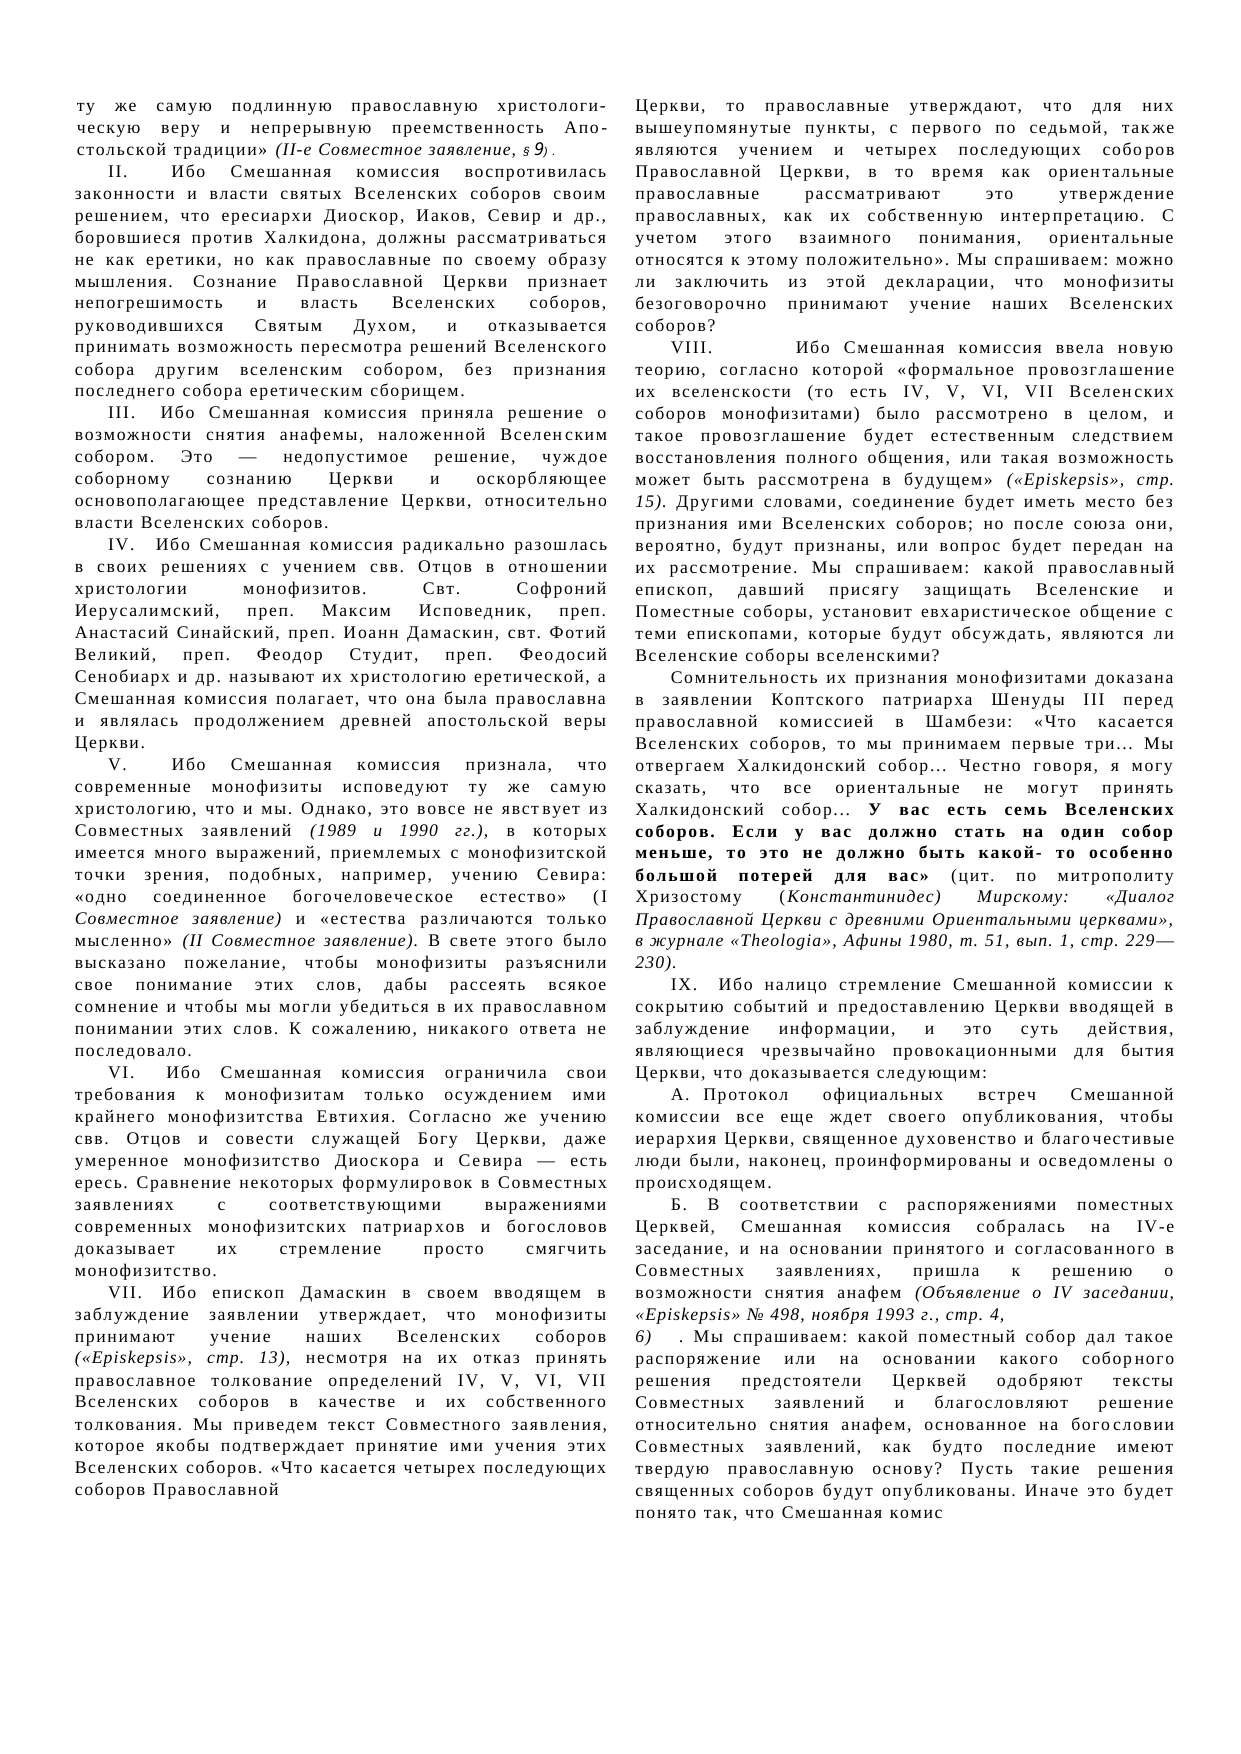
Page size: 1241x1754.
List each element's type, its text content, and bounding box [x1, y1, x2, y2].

list Ибо Смешанная комиссия ввела новую теорию, согласно которой «формальное провозглашение их вселенскости (то есть IV, V, VI, VII Вселенских соборов монофизитами) было рассмотрено в целом, и такое провозглашение будет естественным следствием восстановления полного общения, или такая возможность может быть рассмотрена в будущем» («Episkepsis», стр. 15). Другими словами, соединение будет иметь место без признания ими Вселенских соборов; но после союза они, вероятно, будут признаны, или вопрос будет передан на их рассмотрение. Мы спрашиваем: какой православный епископ, давший присягу защищать Вселенские и Поместные соборы, установит евхаристическое общение с теми епископами, которые будут обсуждать, являются ли Вселенские соборы вселенскими? [635, 336, 1174, 666]
list Ибо епископ Дамаскин в своем вводящем в заблуждение заявлении утверждает, что монофизиты принимают учение наших Вселенских соборов («Episkepsis», стр. 13), несмотря на их отказ принять православное толкование определений IV, V, VI, VII Вселенских соборов в качестве и их собственного толкования. Мы приведем текст Совместного заявления, которое якобы подтверждает принятие ими учения этих Вселенских соборов. «Что касается четырех последующих соборов Православной [74, 1281, 607, 1500]
list Ибо налицо стремление Смешанной комиссии к сокрытию событий и предоставлению Церкви вводящей в заблуждение информации, и это суть действия, являющиеся чрезвычайно провокационными для бытия Церкви, что доказывается следующим: [635, 973, 1174, 1083]
list Ибо Смешанная комиссия ограничила свои требования к монофизитам только осуждением ими крайнего монофизитства Евтихия. Согласно же учению свв. Отцов и совести служащей Богу Церкви, даже умеренное монофизитство Диоскора и Севира — есть ересь. Сравнение некоторых формулировок в Совместных заявлениях с соответствующими выражениями современных монофизитских патриархов и богословов доказывает их стремление просто смягчить монофизитство. [74, 1061, 607, 1281]
text А. Протокол официальных встреч Смешанной комиссии все еще ждет своего опубликования, чтобы иерархия Церкви, священное духовенство и благочестивые люди были, наконец, проинформированы и осведомлены о происходящем. [635, 1083, 1174, 1193]
text Сомнительность их признания монофизитами доказана в заявлении Коптского патриарха Шенуды III перед православной комиссией в Шамбези: «Что касается Вселенских соборов, то мы принимаем первые три... Мы отвергаем Халкидонский собор... Честно говоря, я могу сказать, что все ориентальные не могут принять Халкидонский собор... У вас есть семь Вселенских соборов. Если у вас должно стать на один собор меньше, то это не должно быть какой- то особенно большой потерей для вас» (цит. по митрополиту Хризостому (Константинидес) Мирскому: «Диалог Православной Церкви с древними Ориентальными церквами», в журнале «Theologia», Афины 1980, т. 51, вып. 1, стр. 229—230). [635, 666, 1174, 973]
list Ибо Смешанная комиссия радикально разошлась в своих решениях с учением свв. Отцов в отношении христологии монофизитов. Свт. Софроний Иерусалимский, преп. Максим Исповедник, преп. Анастасий Синайский, преп. Иоанн Дамаскин, свт. Фотий Великий, преп. Феодор Студит, преп. Феодосий Сенобиарх и др. называют их христологию еретической, а Смешанная комиссия полагает, что она была православна и являлась продолжением древней апостольской веры Церкви. [74, 533, 607, 753]
list . Мы спрашиваем: какой поместный собор дал такое распоряжение или на основании какого соборного решения предстоятели Церквей одобряют тексты Совместных заявлений и благословляют решение относительно снятия анафем, основанное на богословии Совместных заявлений, как будто последние имеют твердую православную основу? Пусть такие решения священных соборов будут опубликованы. Иначе это будет понято так, что Смешанная комис [635, 1325, 1174, 1523]
text Церкви, то православные утверждают, что для них вышеупомянутые пункты, с первого по седьмой, также являются учением и четырех последующих соборов Православной Церкви, в то время как ориентальные православные рассматривают это утверждение православных, как их собственную интерпретацию. С учетом этого взаимного понимания, ориентальные относятся к этому положительно». Мы спрашиваем: можно ли заключить из этой декларации, что монофизиты безоговорочно принимают учение наших Вселенских соборов? [635, 94, 1174, 336]
text ту же самую подлинную православную христологи- ческую веру и непрерывную преемственность Апостольской традиции» (II-е Совместное заявление, §9). [77, 94, 607, 159]
list Ибо Смешанная комиссия приняла решение о возможности снятия анафемы, наложенной Вселенским собором. Это — недопустимое решение, чуждое соборному сознанию Церкви и оскорбляющее основополагающее представление Церкви, относительно власти Вселенских соборов. [74, 401, 607, 533]
list Ибо Смешанная комиссия воспротивилась законности и власти святых Вселенских соборов своим решением, что ересиархи Диоскор, Иаков, Севир и др., боровшиеся против Халкидона, должны рассматриваться не как еретики, но как православные по своему образу мышления. Сознание Православной Церкви признает непогрешимость и власть Вселенских соборов, руководившихся Святым Духом, и отказывается принимать возможность пересмотра решений Вселенского собора другим вселенским собором, без признания последнего собора еретическим сборищем. [74, 159, 607, 401]
text Б. В соответствии с распоряжениями поместных Церквей, Смешанная комиссия собралась на IV-e заседание, и на основании принятого и согласованного в Совместных заявлениях, пришла к решению о возможности снятия анафем (Объявление о IV заседании, «Episkepsis» № 498, ноября 1993 г., стр. 4, [635, 1193, 1174, 1325]
list Ибо Смешанная комиссия признала, что современные монофизиты исповедуют ту же самую христологию, что и мы. Однако, это вовсе не явствует из Совместных заявлений (1989 и 1990 гг.), в которых имеется много выражений, приемлемых с монофизитской точки зрения, подобных, например, учению Севира: «одно соединенное богочеловеческое естество» (I Совместное заявление) и «естества различаются только мысленно» (II Совместное заявление). В свете этого было высказано пожелание, чтобы монофизиты разъяснили свое понимание этих слов, дабы рассеять всякое сомнение и чтобы мы могли убедиться в их православном понимании этих слов. К сожалению, никакого ответа не последовало. [74, 753, 607, 1061]
